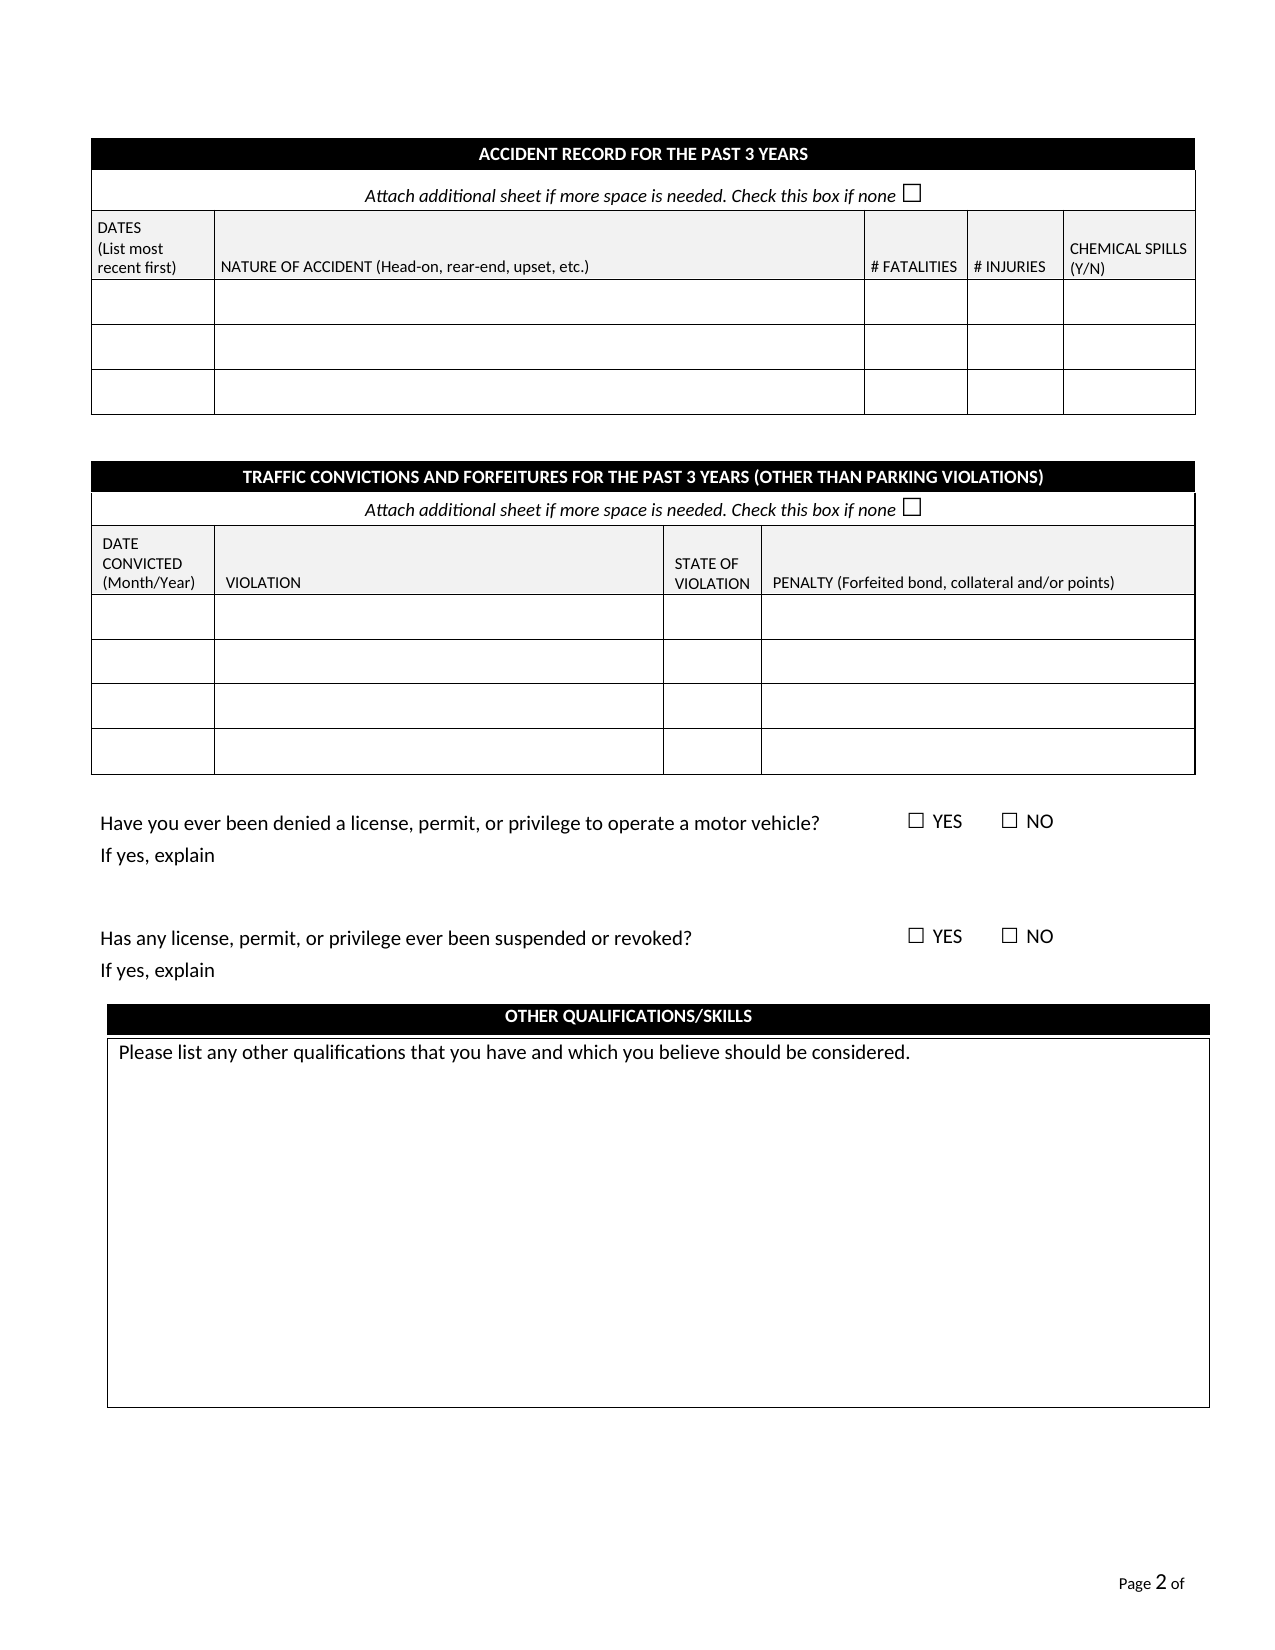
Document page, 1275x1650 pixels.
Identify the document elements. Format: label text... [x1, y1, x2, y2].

table_cell NATURE OF ACCIDENT (Head-on, rear-end, upset, etc.) [215, 211, 864, 278]
table_header NO [981, 810, 1058, 896]
table_cell [92, 280, 214, 324]
table_cell # INJURIES [968, 211, 1063, 278]
table_cell [968, 325, 1063, 369]
table_cell [92, 325, 214, 369]
table_cell [664, 595, 761, 638]
table_cell [215, 325, 864, 369]
table_cell [215, 280, 864, 324]
table_cell [865, 370, 967, 413]
table_cell # FATALITIES [865, 211, 967, 278]
table_cell [762, 640, 1194, 683]
table_cell [215, 640, 663, 683]
table_cell VIOLATION [215, 526, 663, 593]
table_cell [762, 595, 1194, 638]
table_cell [215, 684, 663, 728]
table_cell [664, 729, 761, 773]
table_cell [92, 729, 214, 773]
table_cell [215, 595, 663, 638]
table_header TRAFFIC CONVICTIONS AND FORFEITURES FOR THE PAST 3 YEARS (OTHER THAN PARKING VIOLATIONS) [91, 461, 1195, 492]
table_header YES [864, 810, 981, 896]
table_cell Attach additional sheet if more space is needed. Check this box if none ☐ [92, 170, 1195, 209]
table_cell [762, 684, 1194, 728]
table_cell DATES (List most recent first) [92, 211, 214, 278]
table_cell CHEMICAL SPILLS (Y/N) [1064, 211, 1195, 278]
table_cell Attach additional sheet if more space is needed. Check this box if none ☐ [92, 493, 1194, 525]
table_cell [92, 370, 214, 413]
table_cell [664, 684, 761, 728]
table_cell DATE CONVICTED (Month/Year) [92, 526, 214, 593]
table_cell [968, 280, 1063, 324]
table_cell [92, 595, 214, 638]
table_header Have you ever been denied a license, permit, or privilege to operate a motor vehicle? If yes, explain [95, 810, 864, 896]
table_cell [92, 684, 214, 728]
table_header ACCIDENT RECORD FOR THE PAST 3 YEARS [91, 138, 1195, 170]
table_cell [92, 640, 214, 683]
table_cell PENALTY (Forfeited bond, collateral and/or points) [762, 526, 1194, 593]
table_cell NO [981, 896, 1058, 982]
table_cell [664, 640, 761, 683]
table_cell [865, 280, 967, 324]
table_cell YES [864, 896, 981, 982]
table_cell [215, 729, 663, 773]
table_cell Has any license, permit, or privilege ever been suspended or revoked? If yes, explain [95, 896, 864, 982]
table_cell [1064, 325, 1195, 369]
table_cell [762, 729, 1194, 773]
table_cell [215, 370, 864, 413]
table_cell [1064, 280, 1195, 324]
table_cell [865, 325, 967, 369]
table_cell [968, 370, 1063, 413]
table_cell [1064, 370, 1195, 413]
table_cell STATE OF VIOLATION [664, 526, 761, 593]
